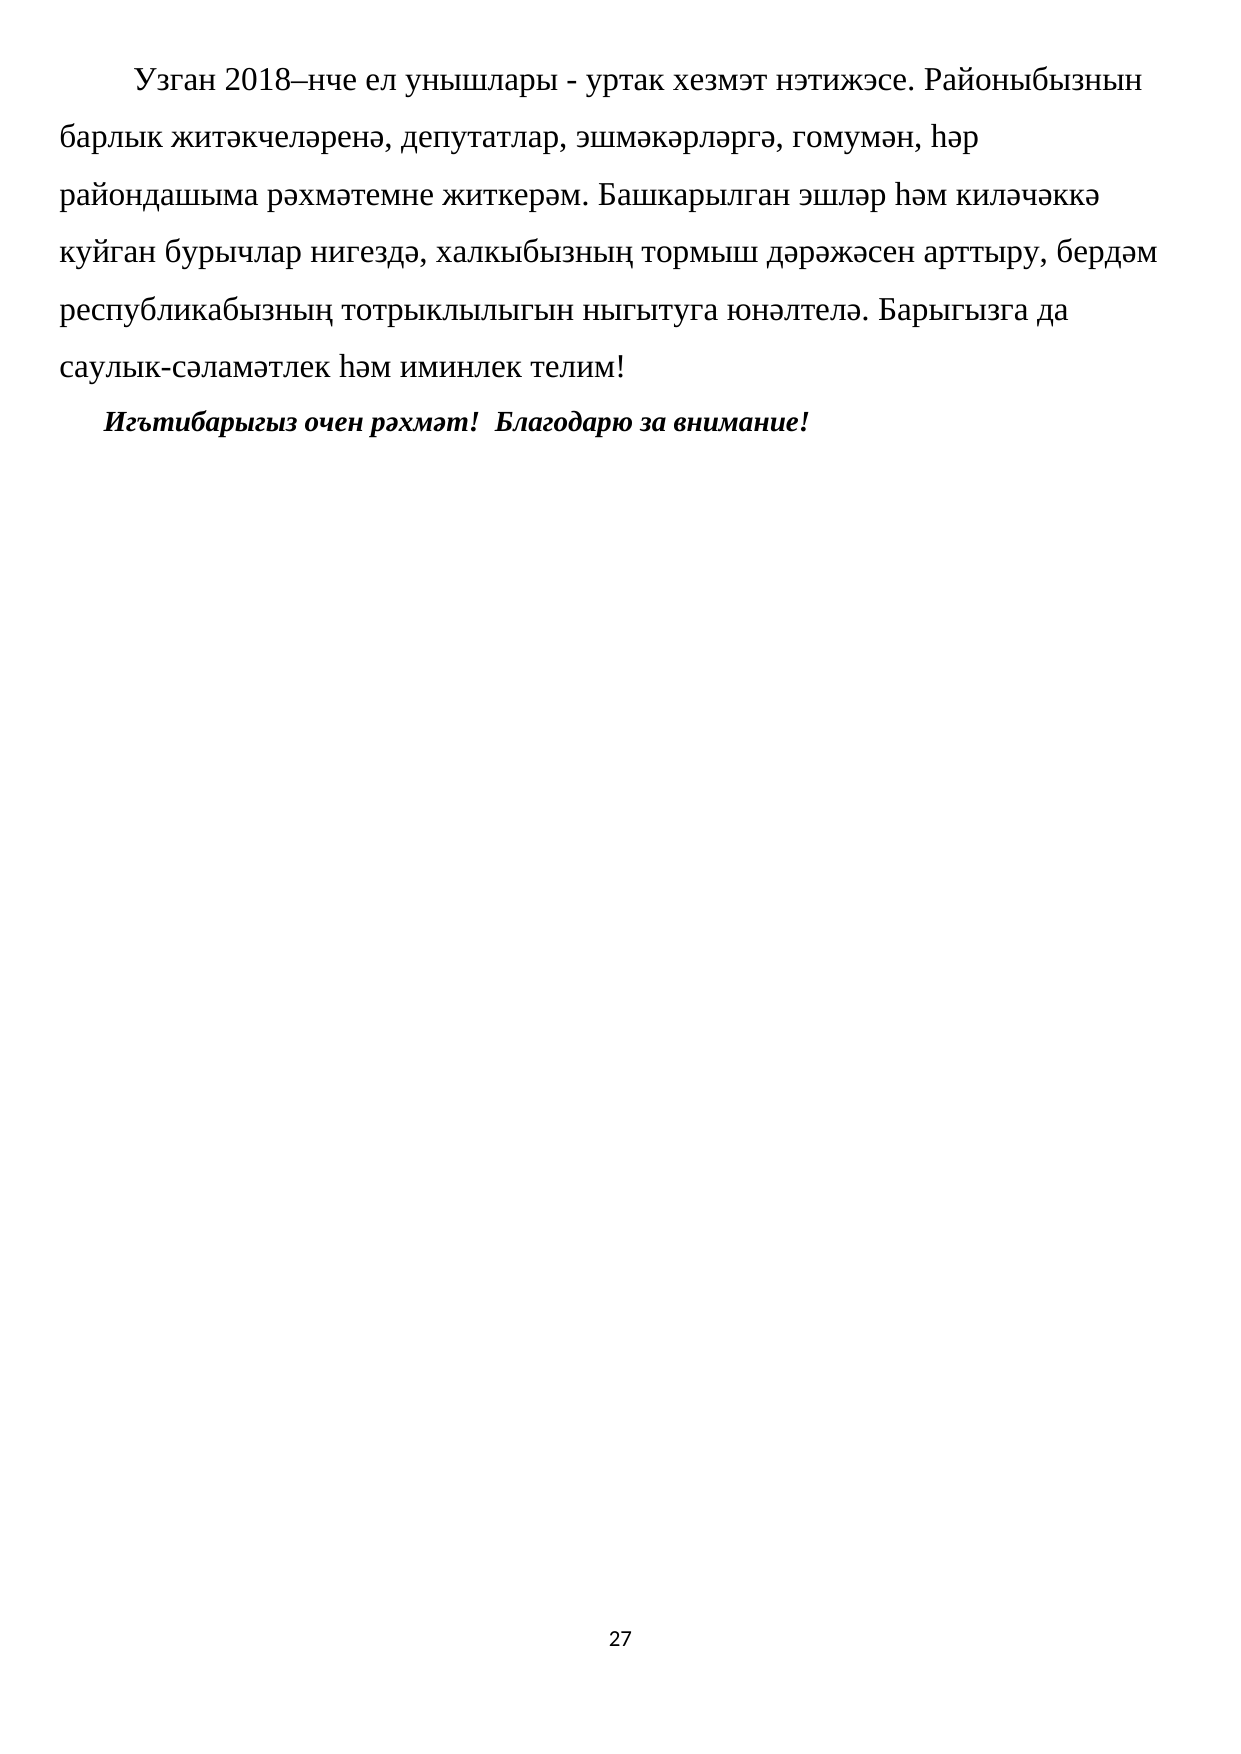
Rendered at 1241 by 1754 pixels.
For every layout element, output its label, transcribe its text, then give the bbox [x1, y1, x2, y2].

text Узган 2018–нче ел унышлары - уртак хезмэт нэтижэсе. Районыбызнын барлык житәкчеләренә, депутатлар, эшмәкәрләргә, гомумән, һәр райондашыма рәхмәтемне житкерәм. Башкарылган эшләр һәм киләчәккә куйган бурычлар нигездә, халкыбызның тормыш дәрәжәсен арттыру, бердәм республикабызның тотрыклылыгын ныгытуга юнәлтелә. Барыгызга да саулык-сәламәтлек һәм иминлек телим! [59, 59, 1181, 385]
text Игътибарыгыз очен рәхмәт! Благодарю за внимание! [44, 404, 1181, 438]
